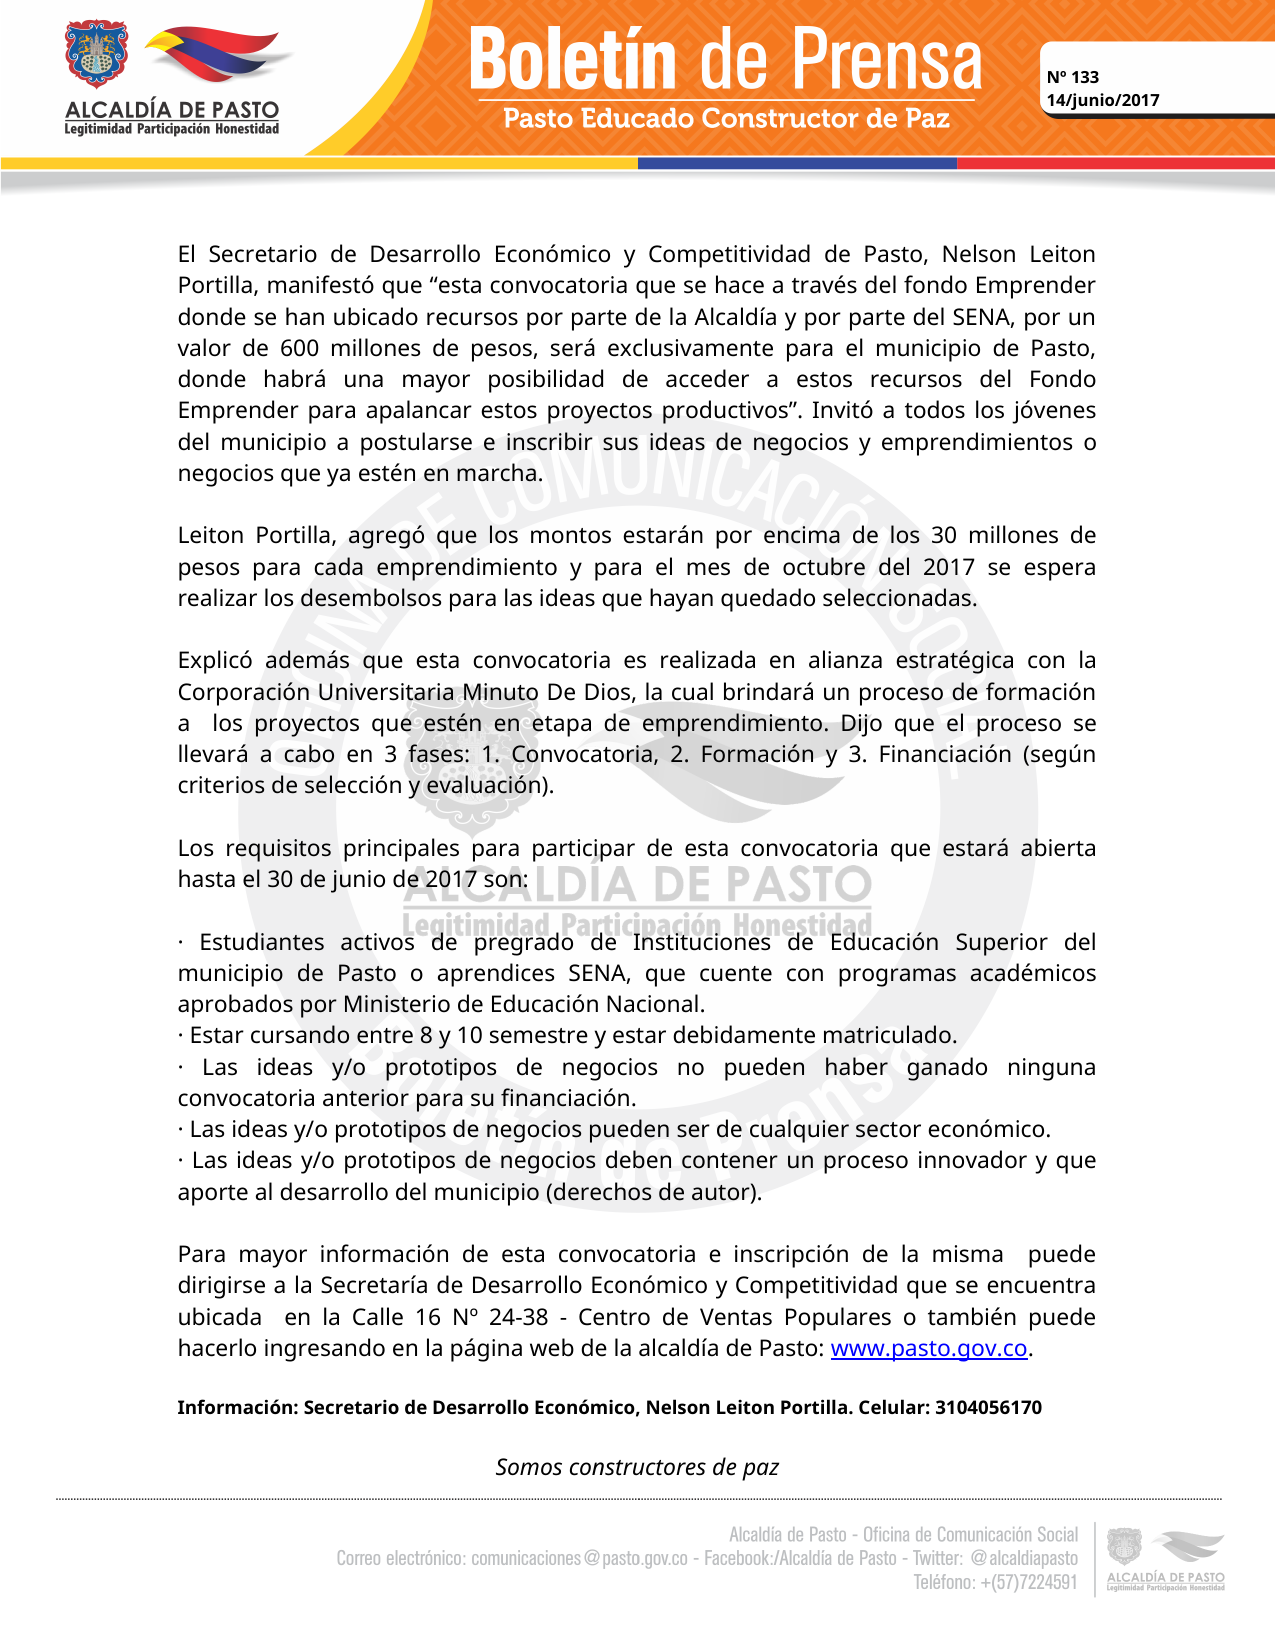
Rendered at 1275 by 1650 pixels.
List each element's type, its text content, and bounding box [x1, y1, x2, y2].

text Información: Secretario de Desarrollo Económico, Nelson Leiton Portilla. Celular: 3104056170 [177, 1394, 1098, 1420]
text · Las ideas y/o prototipos de negocios no pueden haber ganado ninguna convocatoria anterior para su financiación. [177, 1051, 1098, 1113]
text Leiton Portilla, agregó que los montos estarán por encima de los 30 millones de pesos para cada emprendimiento y para el mes de octubre del 2017 se espera realizar los desembolsos para las ideas que hayan quedado seleccionadas. [177, 519, 1098, 613]
text · Estar cursando entre 8 y 10 semestre y estar debidamente matriculado. [177, 1019, 1098, 1051]
text Explicó además que esta convocatoria es realizada en alianza estratégica con la Corporación Universitaria Minuto De Dios, la cual brindará un proceso de formación a los proyectos que estén en etapa de emprendimiento. Dijo que el proceso se llevará a cabo en 3 fases: 1. Convocatoria, 2. Formación y 3. Financiación (según criterios de selección y evaluación). [177, 644, 1098, 801]
text Los requisitos principales para participar de esta convocatoria que estará abierta hasta el 30 de junio de 2017 son: [177, 832, 1098, 894]
text Somos constructores de paz [177, 1451, 1098, 1482]
text Para mayor información de esta convocatoria e inscripción de la misma puede dirigirse a la Secretaría de Desarrollo Económico y Competitividad que se encuentra ubicada en la Calle 16 Nº 24-38 - Centro de Ventas Populares o también puede hacerlo ingresando en la página web de la alcaldía de Pasto: www.pasto.gov.co. [177, 1238, 1098, 1363]
text El Secretario de Desarrollo Económico y Competitividad de Pasto, Nelson Leiton Portilla, manifestó que “esta convocatoria que se hace a través del fondo Emprender donde se han ubicado recursos por parte de la Alcaldía y por parte del SENA, por un valor de 600 millones de pesos, será exclusivamente para el municipio de Pasto, donde habrá una mayor posibilidad de acceder a estos recursos del Fondo Emprender para apalancar estos proyectos productivos”. Invitó a todos los jóvenes del municipio a postularse e inscribir sus ideas de negocios y emprendimientos o negocios que ya estén en marcha. [177, 238, 1098, 488]
text · Las ideas y/o prototipos de negocios pueden ser de cualquier sector económico. [177, 1113, 1098, 1144]
text · Las ideas y/o prototipos de negocios deben contener un proceso innovador y que aporte al desarrollo del municipio (derechos de autor). [177, 1144, 1098, 1207]
picture [0, 0, 1275, 1638]
text · Estudiantes activos de pregrado de Instituciones de Educación Superior del municipio de Pasto o aprendices SENA, que cuente con programas académicos aprobados por Ministerio de Educación Nacional. [177, 926, 1098, 1019]
